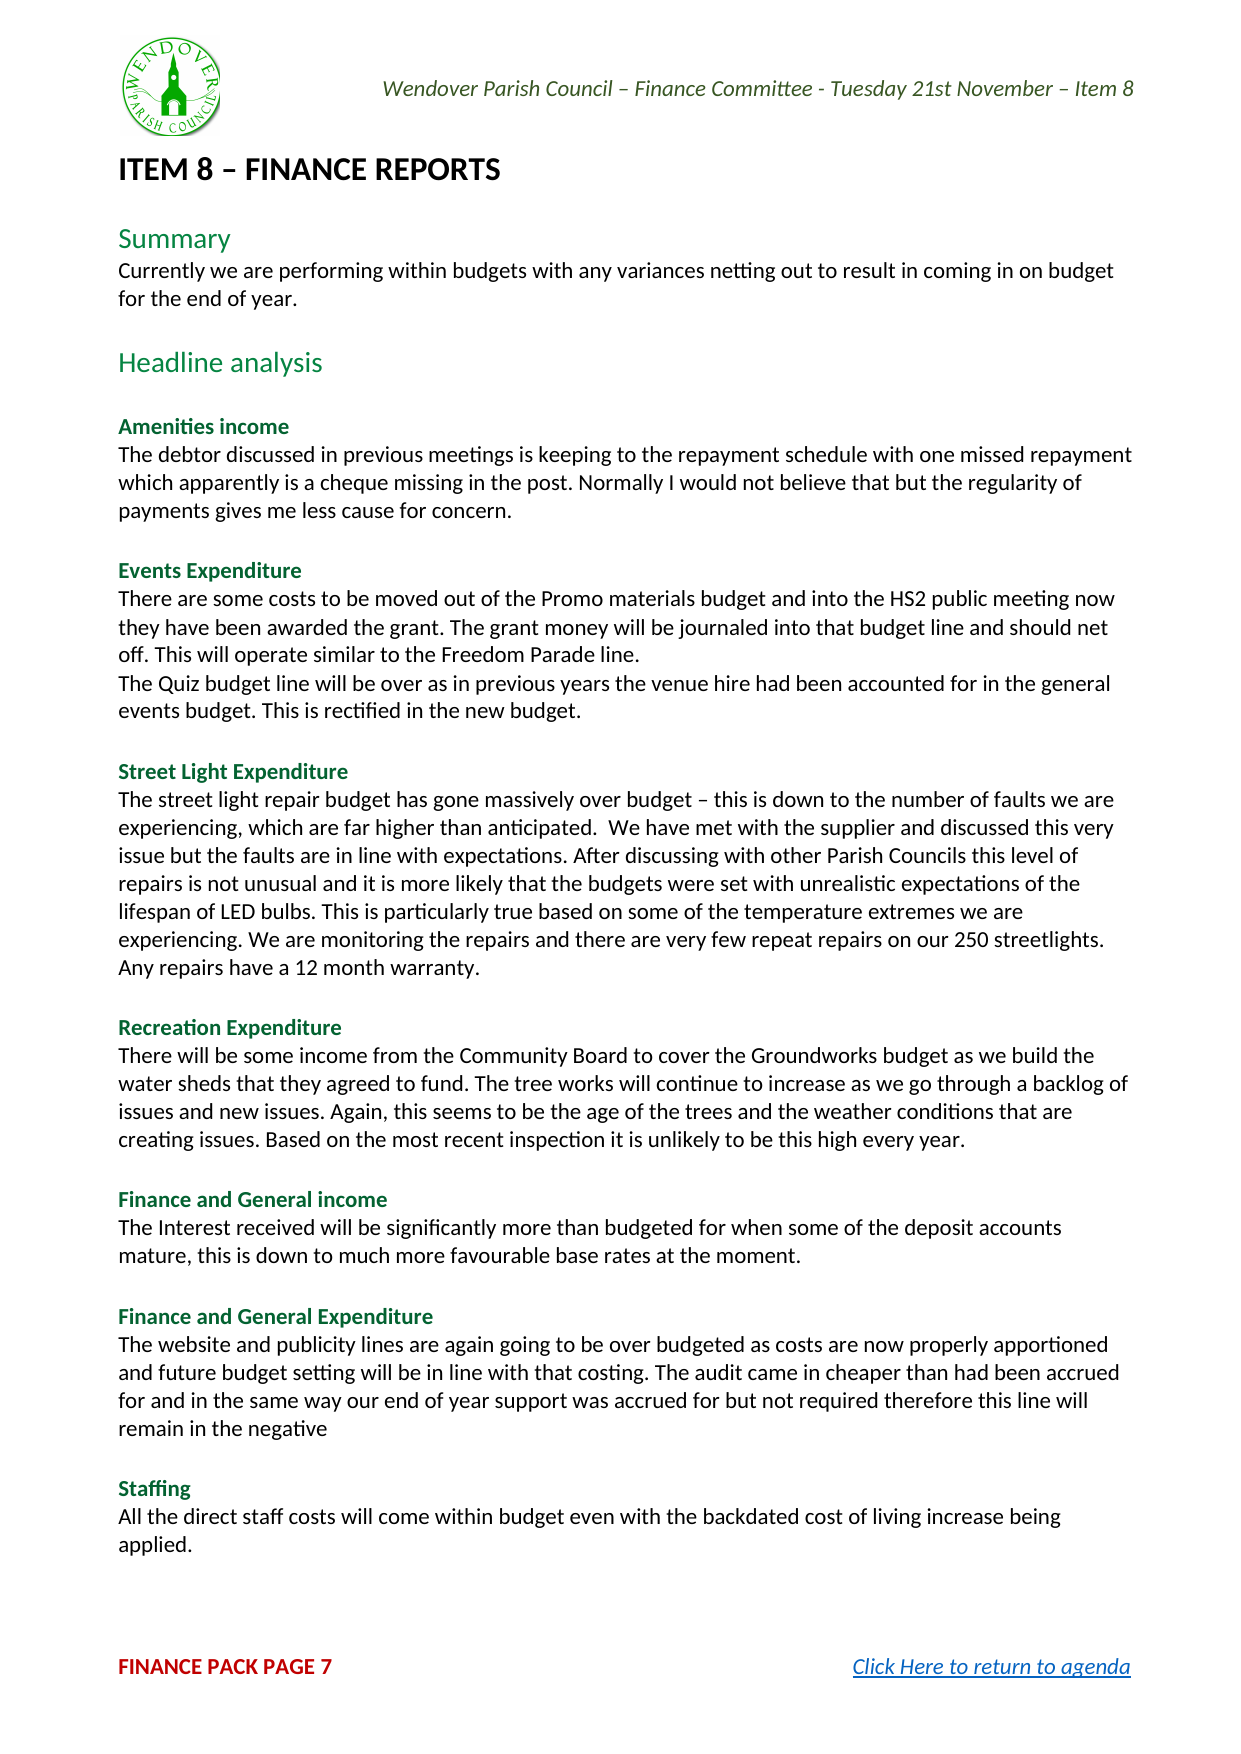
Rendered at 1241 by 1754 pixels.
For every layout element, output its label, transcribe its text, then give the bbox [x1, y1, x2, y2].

subtitle Street Light Expenditure [118, 757, 1137, 785]
text The debtor discussed in previous meetings is keeping to the repayment schedule with one missed repayment which apparently is a cheque missing in the post. Normally I would not believe that but the regularity of payments gives me less cause for concern. [118, 440, 1137, 524]
text ITEM 8 – FINANCE REPORTS [118, 148, 1137, 188]
text The website and publicity lines are again going to be over budgeted as costs are now properly apportioned and future budget setting will be in line with that costing. The audit came in cheaper than had been accrued for and in the same way our end of year support was accrued for but not required therefore this line will remain in the negative [118, 1330, 1137, 1442]
subtitle Recreation Expenditure [118, 1013, 1137, 1041]
text There will be some income from the Community Board to cover the Groundworks budget as we build the water sheds that they agreed to fund. The tree works will continue to increase as we go through a backlog of issues and new issues. Again, this seems to be the age of the trees and the weather conditions that are creating issues. Based on the most recent inspection it is unlikely to be this high every year. [118, 1041, 1137, 1153]
subtitle Finance and General Expenditure [118, 1302, 1137, 1330]
text Currently we are performing within budgets with any variances netting out to result in coming in on budget for the end of year. [118, 256, 1137, 312]
text The Interest received will be significantly more than budgeted for when some of the deposit accounts mature, this is down to much more favourable base rates at the moment. [118, 1213, 1137, 1269]
picture [119, 35, 220, 136]
text The street light repair budget has gone massively over budget – this is down to the number of faults we are experiencing, which are far higher than anticipated. We have met with the supplier and discussed this very issue but the faults are in line with expectations. After discussing with other Parish Councils this level of repairs is not unusual and it is more likely that the budgets were set with unrealistic expectations of the lifespan of LED bulbs. This is particularly true based on some of the temperature extremes we are experiencing. We are monitoring the repairs and there are very few repeat repairs on our 250 streetlights. Any repairs have a 12 month warranty. [118, 785, 1137, 981]
subtitle Summary [118, 221, 1137, 256]
subtitle Headline analysis [118, 344, 1137, 380]
subtitle Events Expenditure [118, 557, 1137, 584]
subtitle Amenities income [118, 412, 1137, 440]
text All the direct staff costs will come within budget even with the backdated cost of living increase being applied. [118, 1502, 1137, 1558]
subtitle Staffing [118, 1474, 1137, 1502]
text There are some costs to be moved out of the Promo materials budget and into the HS2 public meeting now they have been awarded the grant. The grant money will be journaled into that budget line and should net off. This will operate similar to the Freedom Parade line. [118, 584, 1137, 669]
text The Quiz budget line will be over as in previous years the venue hire had been accounted for in the general events budget. This is rectified in the new budget. [118, 669, 1137, 725]
subtitle Finance and General income [118, 1186, 1137, 1213]
